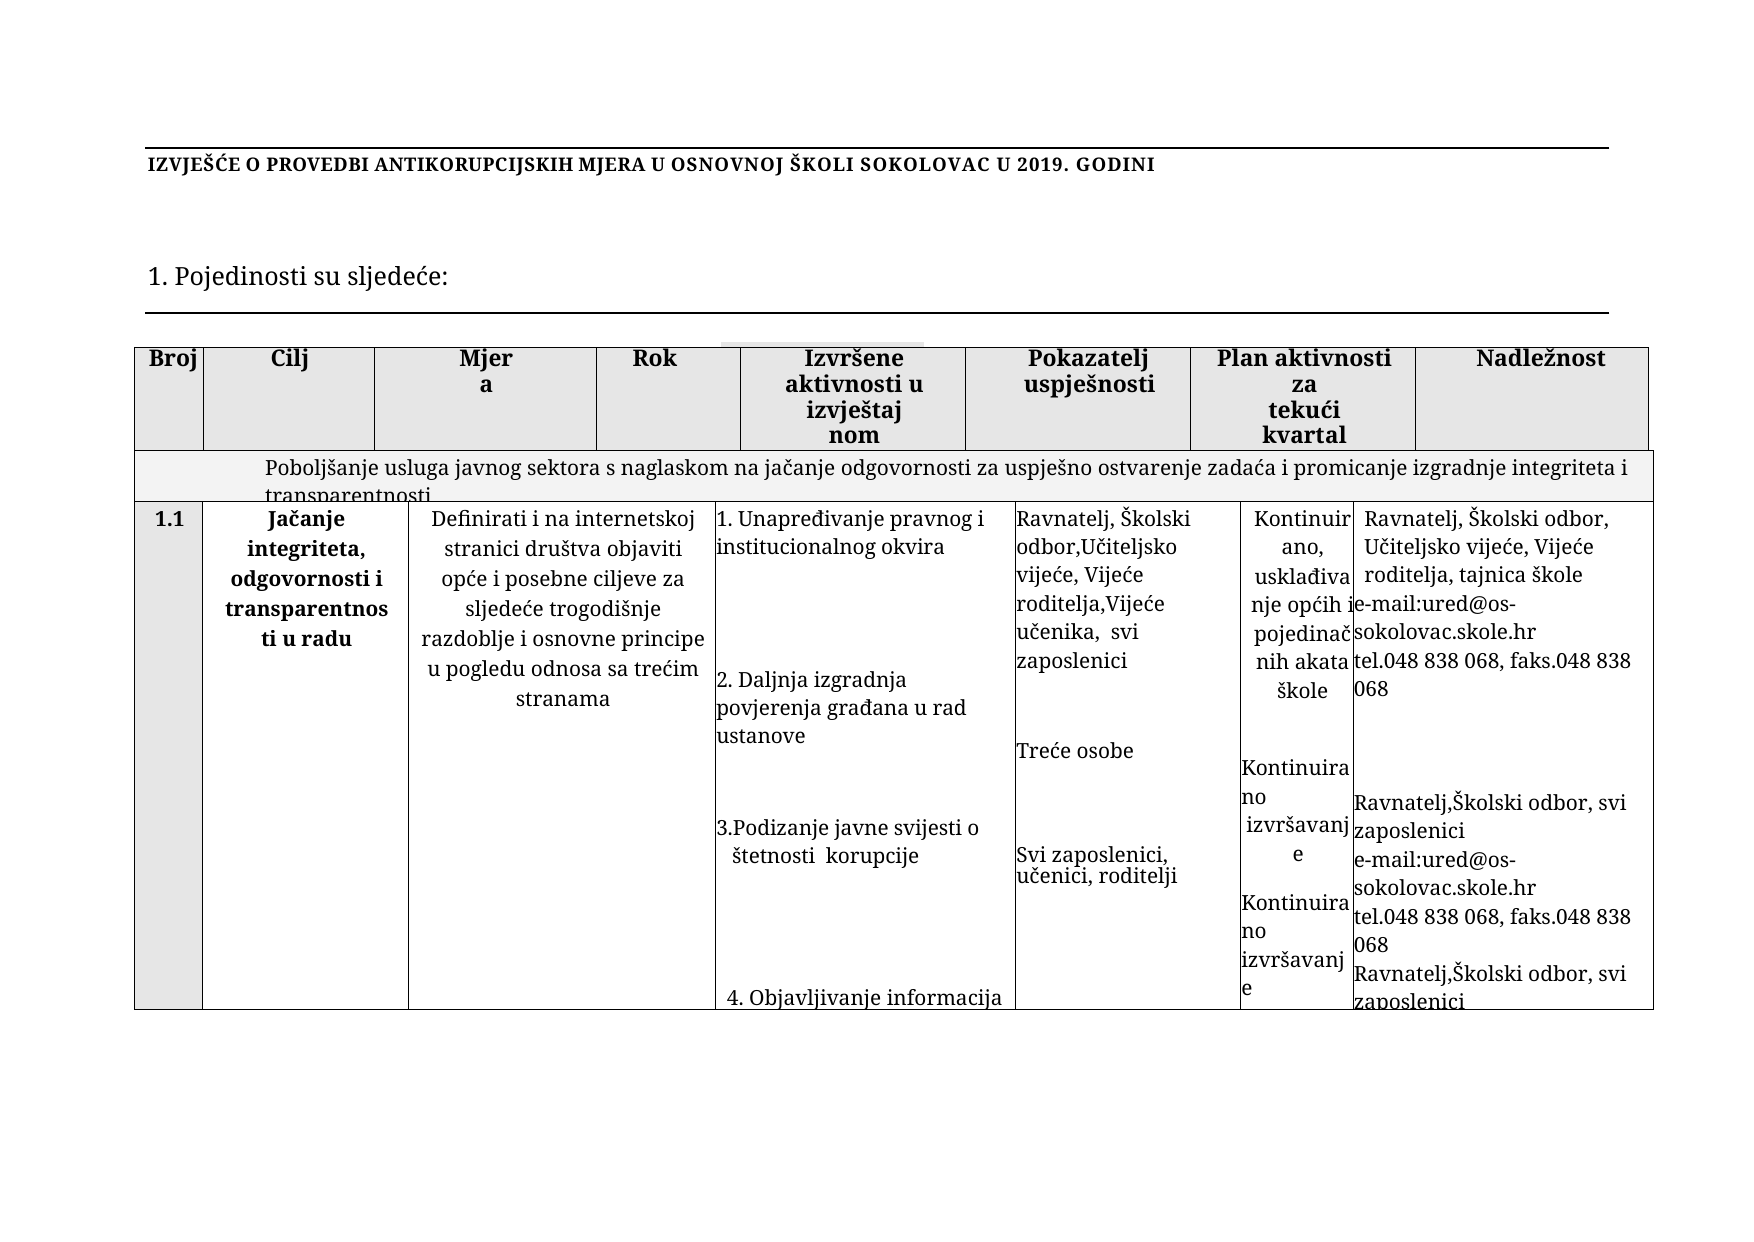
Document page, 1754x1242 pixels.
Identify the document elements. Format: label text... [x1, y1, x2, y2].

table_header Mjera [375, 348, 596, 450]
table_header Rok [597, 348, 740, 450]
table_cell 1.1 [135, 502, 202, 1009]
table_header Izvršene aktivnosti u izvještajnom kvartalu [741, 348, 965, 450]
text IZVJEŠĆE O PROVEDBI ANTIKORUPCIJSKIH MJERA U OSNOVNOJ ŠKOLI SOKOLOVAC U 2019. GODINI [148, 151, 1623, 176]
table_cell Kontinuirano, usklađivanje općih i pojedinačnih akata škole Kontinuirano izvršavanje Kontinuirano izvršavanje Kontinuirano izvršavanje [1241, 502, 1353, 1009]
text 1. Pojedinosti su sljedeće: [148, 259, 1623, 293]
table_header Nadležnost [1416, 348, 1648, 450]
table_cell 1. Unapređivanje pravnog i institucionalnog okvira 2. Daljnja izgradnja povjerenja građana u rad ustanove 3.Podizanje javne svijesti o štetnosti korupcije 4. Objavljivanje informacija o radu ustanove [716, 502, 1015, 1009]
table_cell Ravnatelj, Školski odbor,Učiteljsko vijeće, Vijeće roditelja,Vijeće učenika, svi zaposlenici Treće osobe Svi zaposlenici, učenici, roditelji Svi zaposlenici i treće osobe [1016, 502, 1240, 1009]
table_header Pokazatelj uspješnosti [966, 348, 1190, 450]
table_header Plan aktivnosti za tekući kvartal [1191, 348, 1415, 450]
table_header Cilj [204, 348, 374, 450]
table_cell Definirati i na internetskoj stranici društva objaviti opće i posebne ciljeve za sljedeće trogodišnje razdoblje i osnovne principe u pogledu odnosa sa trećim stranama [409, 502, 715, 1009]
table_header Broj [135, 348, 203, 450]
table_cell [203, 502, 408, 1009]
table_cell Poboljšanje usluga javnog sektora s naglaskom na jačanje odgovornosti za uspješno ostvarenje zadaća i promicanje izgradnje integriteta i transparentnosti [135, 451, 1653, 501]
table_cell Ravnatelj, Školski odbor, Učiteljsko vijeće, Vijeće roditelja, tajnica škole e-mail:ured@os-sokolovac.skole.hr tel.048 838 068, faks.048 838 068 Ravnatelj,Školski odbor, svi zaposlenici e-mail:ured@os-sokolovac.skole.hr tel.048 838 068, faks.048 838 068 Ravnatelj,Školski odbor, svi zaposlenici e-mail:ured@os-sokolovac.skole.hr tel.048 838 068, faks.048 838 068 Ravnatelj,administrativno osoblje e-mail:ured@os-sokolovac.skole.hr tel.048 838 068, faks.048 838 068 < ured@os-sokolovac.skole.hr > Ravnatelj, administrativno osoblje [1354, 502, 1653, 1009]
